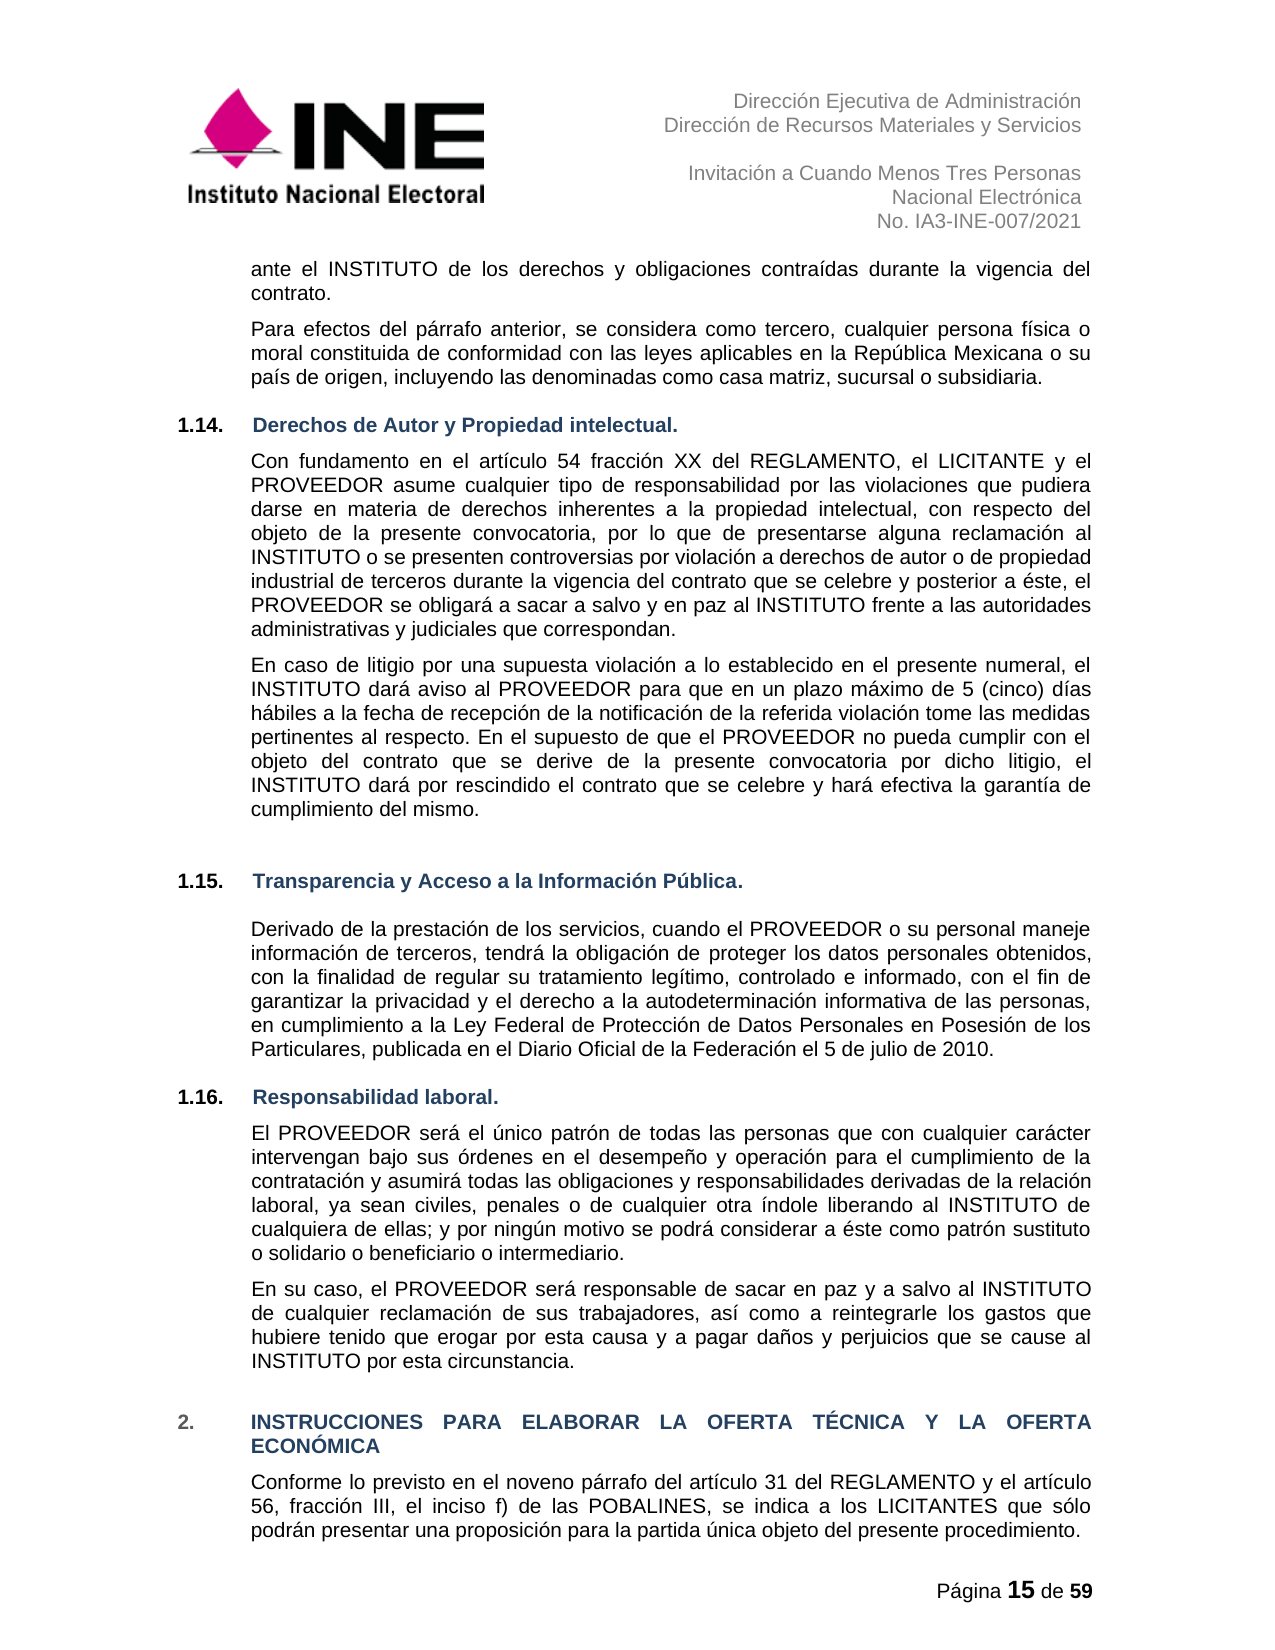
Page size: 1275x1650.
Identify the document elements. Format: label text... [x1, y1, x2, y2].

subtitle Derechos de Autor y Propiedad intelectual. [177, 413, 1092, 437]
text Para efectos del párrafo anterior, se considera como tercero, cualquier persona física o moral constituida de conformidad con las leyes aplicables en la República Mexicana o su país de origen, incluyendo las denominadas como casa matriz, sucursal o subsidiaria. [251, 317, 1092, 389]
subtitle Responsabilidad laboral. [177, 1084, 1092, 1108]
text En caso de litigio por una supuesta violación a lo establecido en el presente numeral, el INSTITUTO dará aviso al PROVEEDOR para que en un plazo máximo de 5 (cinco) días hábiles a la fecha de recepción de la notificación de la referida violación tome las medidas pertinentes al respecto. En el supuesto de que el PROVEEDOR no pueda cumplir con el objeto del contrato que se derive de la presente convocatoria por dicho litigio, el INSTITUTO dará por rescindido el contrato que se celebre y hará efectiva la garantía de cumplimiento del mismo. [251, 653, 1092, 821]
text Conforme lo previsto en el noveno párrafo del artículo 31 del REGLAMENTO y el artículo 56, fracción III, el inciso f) de las POBALINES, se indica a los LICITANTES que sólo podrán presentar una proposición para la partida única objeto del presente procedimiento. [251, 1470, 1092, 1542]
picture [188, 88, 484, 203]
subtitle Transparencia y Acceso a la Información Pública. [177, 869, 1092, 893]
text El PROVEEDOR será el único patrón de todas las personas que con cualquier carácter intervengan bajo sus órdenes en el desempeño y operación para el cumplimiento de la contratación y asumirá todas las obligaciones y responsabilidades derivadas de la relación laboral, ya sean civiles, penales o de cualquier otra índole liberando al INSTITUTO de cualquiera de ellas; y por ningún motivo se podrá considerar a éste como patrón sustituto o solidario o beneficiario o intermediario. [251, 1121, 1092, 1265]
text Derivado de la prestación de los servicios, cuando el PROVEEDOR o su personal maneje información de terceros, tendrá la obligación de proteger los datos personales obtenidos, con la finalidad de regular su tratamiento legítimo, controlado e informado, con el fin de garantizar la privacidad y el derecho a la autodeterminación informativa de las personas, en cumplimiento a la Ley Federal de Protección de Datos Personales en Posesión de los Particulares, publicada en el Diario Oficial de la Federación el 5 de julio de 2010. [251, 917, 1092, 1061]
subtitle INSTRUCCIONES PARA ELABORAR LA OFERTA TÉCNICA Y LA OFERTA ECONÓMICA [177, 1409, 1092, 1457]
text Con fundamento en el artículo 54 fracción XX del REGLAMENTO, el LICITANTE y el PROVEEDOR asume cualquier tipo de responsabilidad por las violaciones que pudiera darse en materia de derechos inherentes a la propiedad intelectual, con respecto del objeto de la presente convocatoria, por lo que de presentarse alguna reclamación al INSTITUTO o se presenten controversias por violación a derechos de autor o de propiedad industrial de terceros durante la vigencia del contrato que se celebre y posterior a éste, el PROVEEDOR se obligará a sacar a salvo y en paz al INSTITUTO frente a las autoridades administrativas y judiciales que correspondan. [251, 449, 1092, 641]
text En su caso, el PROVEEDOR será responsable de sacar en paz y a salvo al INSTITUTO de cualquier reclamación de sus trabajadores, así como a reintegrarle los gastos que hubiere tenido que erogar por esta causa y a pagar daños y perjuicios que se cause al INSTITUTO por esta circunstancia. [251, 1277, 1092, 1373]
